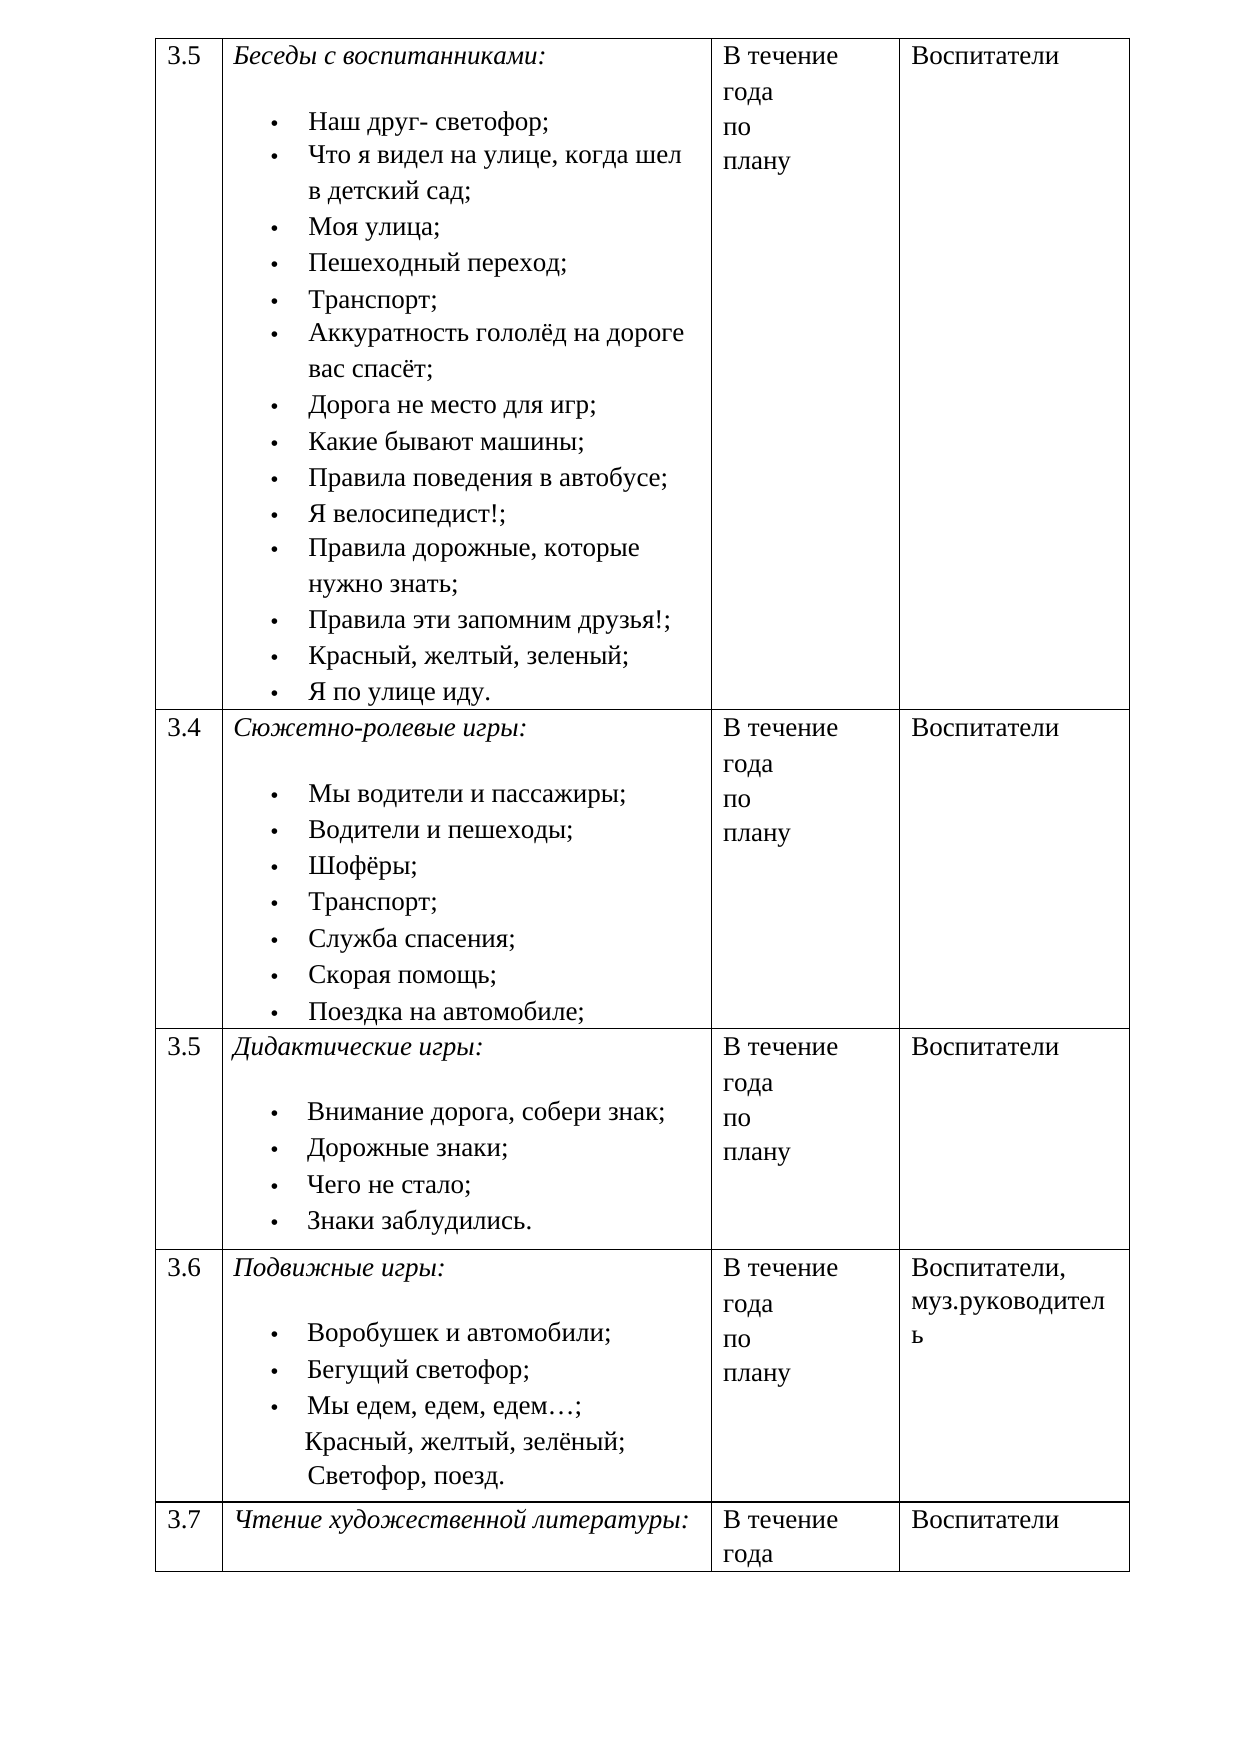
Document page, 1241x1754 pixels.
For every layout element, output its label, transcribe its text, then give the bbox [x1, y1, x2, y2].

table_header 3.5 [156, 39, 222, 709]
table_cell В течение года по плану [712, 710, 899, 1028]
table_header Воспитатели [900, 39, 1129, 709]
table_header Беседы с воспитанниками: Наш друг- светофор; Что я видел на улице, когда шел в детский сад; Моя улица; Пешеходный переход; Транспорт; Аккуратность гололёд на дороге вас спасёт; Дорога не место для игр; Какие бывают машины; Правила поведения в автобусе; Я велосипедист!; Правила дорожные, которые нужно знать; Правила эти запомним друзья!; Красный, желтый, зеленый; Я по улице иду. [223, 39, 711, 709]
table_cell Воспитатели [900, 1029, 1129, 1249]
table_header В течение года по плану [712, 39, 899, 709]
table_cell Воспитатели, муз.руководитель [900, 1250, 1129, 1501]
table_cell 3.7 [156, 1503, 222, 1571]
table_cell 3.5 [156, 1029, 222, 1249]
table_cell В течение года [712, 1503, 899, 1571]
table_cell 3.6 [156, 1250, 222, 1501]
table_cell В течение года по плану [712, 1250, 899, 1501]
table_cell Сюжетно-ролевые игры: Мы водители и пассажиры; Водители и пешеходы; Шофёры; Транспорт; Служба спасения; Скорая помощь; Поездка на автомобиле; [223, 710, 711, 1028]
table_cell В течение года по плану [712, 1029, 899, 1249]
table_cell Воспитатели [900, 1503, 1129, 1571]
table_cell Воспитатели [900, 710, 1129, 1028]
table_cell Дидактические игры: Внимание дорога, собери знак; Дорожные знаки; Чего не стало; Знаки заблудились. [223, 1029, 711, 1249]
table_cell 3.4 [156, 710, 222, 1028]
table_cell Чтение художественной литературы: [223, 1503, 711, 1571]
table_cell Подвижные игры: Воробушек и автомобили; Бегущий светофор; Мы едем, едем, едем…; Красный, желтый, зелёный; Светофор, поезд. [223, 1250, 711, 1501]
